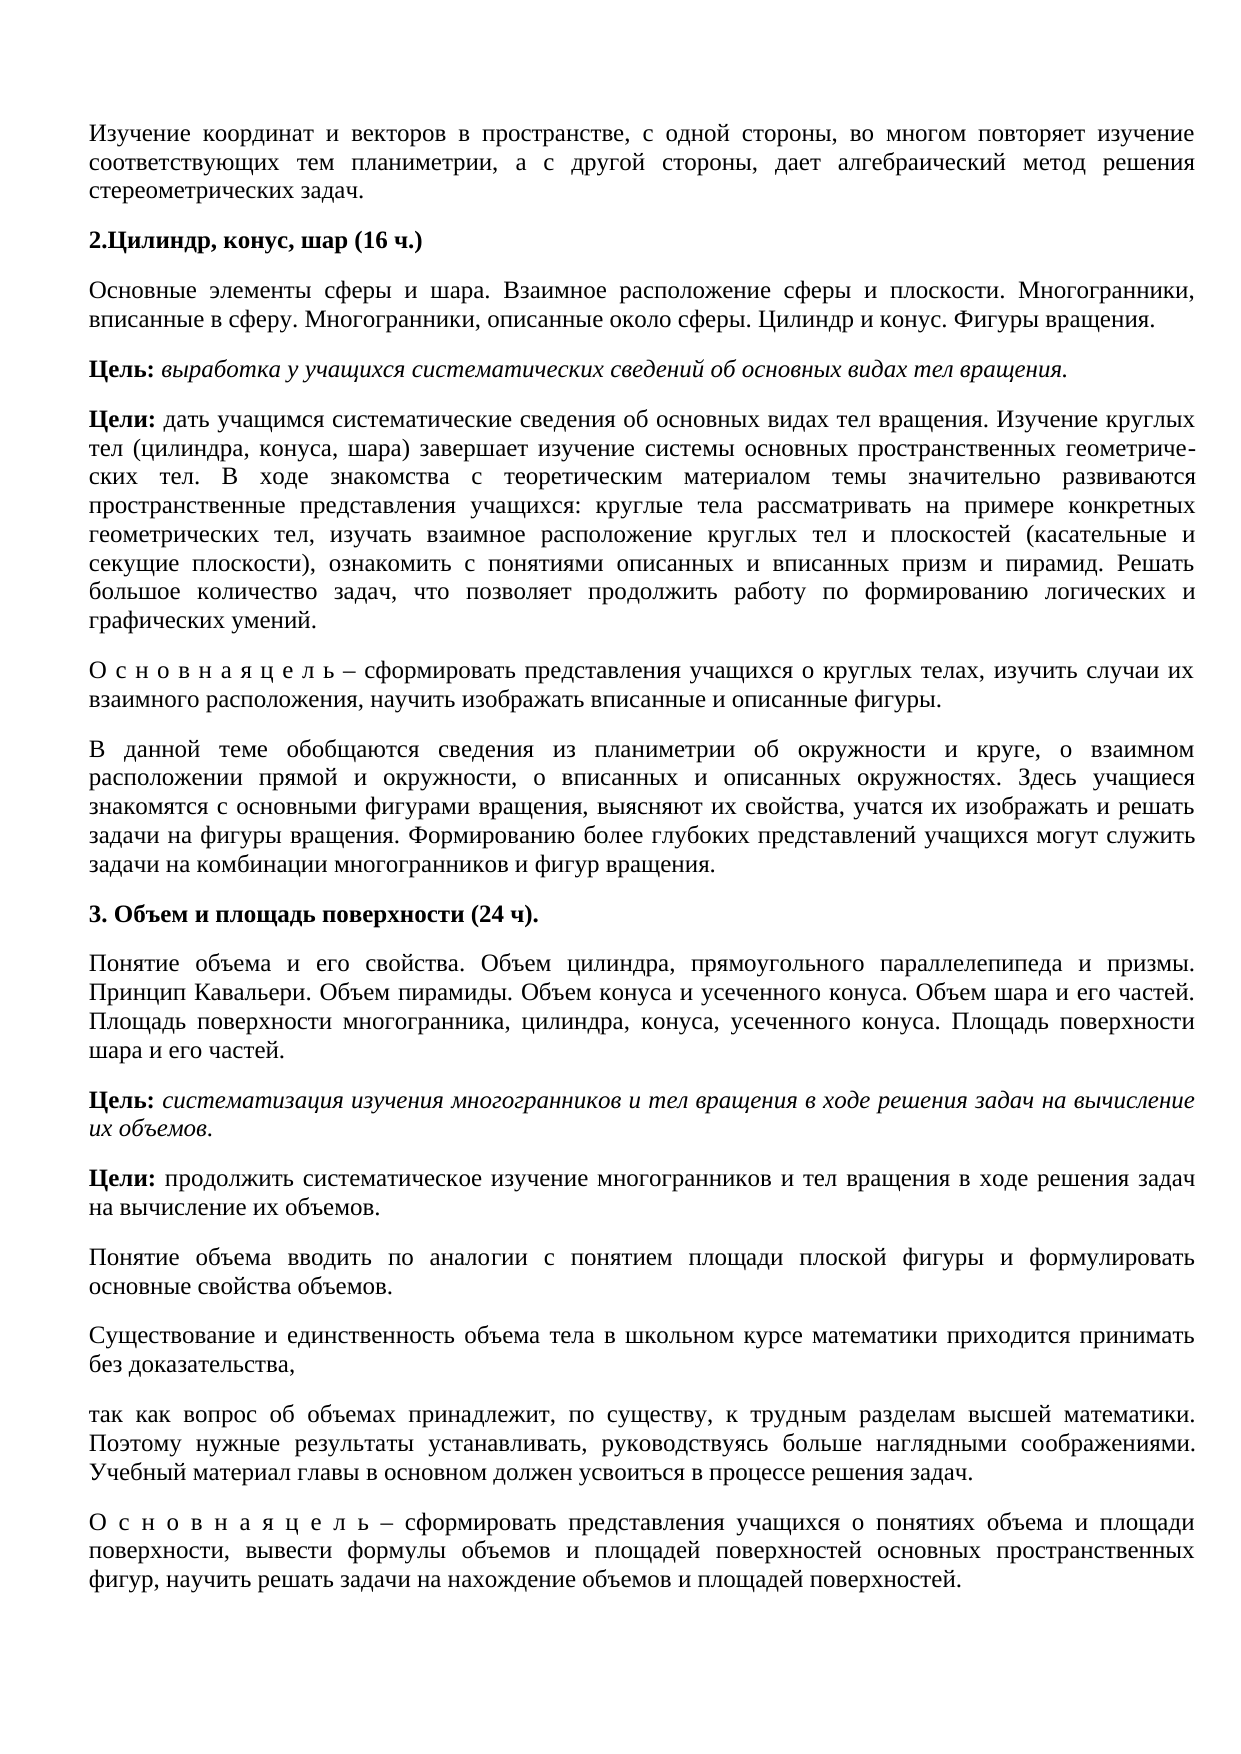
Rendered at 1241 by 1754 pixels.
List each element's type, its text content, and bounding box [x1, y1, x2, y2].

text Существование и единственность объема тела в школьном курсе математики приходится принимать без доказательства, [89, 1321, 1196, 1378]
text 2.Цилиндр, конус, шар (16 ч.) [89, 226, 1196, 254]
text В данной теме обобщаются сведения из планиметрии об окружности и круге, о взаимном расположении прямой и окружности, о вписанных и описанных окружностях. Здесь учащиеся знакомятся с основными фигурами вращения, выясняют их свойства, учатся их изображать и решать задачи на фигуры вращения. Формированию более глубоких представлений учащихся могут служить задачи на комбинации многогранников и фигур вращения. [89, 734, 1196, 877]
text Цели: дать учащимся систематические сведения об основных видах тел вращения. Изучение круглых тел (цилиндра, конуса, шара) завершает изучение системы основных пространственных геометрических тел. В ходе знакомства с теоретическим материалом темы значительно развиваются пространственные представления учащихся: круглые тела рассматривать на примере конкретных геометрических тел, изучать взаимное расположение круглых тел и плоскостей (касательные и секущие плоскости), ознакомить с понятиями описанных и вписанных призм и пирамид. Решать большое количество задач, что позволяет продолжить работу по формированию логических и графических умений. [89, 404, 1196, 634]
text О с н о в н а я ц е л ь – сформировать представления учащихся о круглых телах, изучить случаи их взаимного расположения, научить изображать вписанные и описанные фигуры. [89, 655, 1196, 713]
text 3. Объем и площадь поверхности (24 ч). [89, 899, 1196, 927]
text Понятие объема вводить по аналогии с понятием площади плоской фигуры и формулировать основные свойства объемов. [89, 1242, 1196, 1299]
text Цели: продолжить систематическое изучение многогранников и тел вращения в ходе решения задач на вычисление их объемов. [89, 1163, 1196, 1221]
text Цель: выработка у учащихся систематических сведений об основных видах тел вращения. [89, 354, 1196, 383]
text Основные элементы сферы и шара. Взаимное расположение сферы и плоскости. Многогранники, вписанные в сферу. Многогранники, описанные около сферы. Цилиндр и конус. Фигуры вращения. [89, 275, 1196, 333]
text Цель: систематизация изучения многогранников и тел вращения в ходе решения задач на вычисление их объемов. [89, 1085, 1196, 1142]
text Понятие объема и его свойства. Объем цилиндра, прямоугольного параллелепипеда и призмы. Принцип Кавальери. Объем пирамиды. Объем конуса и усеченного конуса. Объем шара и его частей. Площадь поверхности многогранника, цилиндра, конуса, усеченного конуса. Площадь поверхности шара и его частей. [89, 948, 1196, 1063]
text О с н о в н а я ц е л ь – сформировать представления учащихся о понятиях объема и площади поверхности, вывести формулы объемов и площадей поверхностей основных пространственных фигур, научить решать задачи на нахождение объемов и площадей поверхностей. [89, 1507, 1196, 1593]
text Изучение координат и векторов в пространстве, с одной стороны, во многом повторяет изучение соответствующих тем планиметрии, а с другой стороны, дает алгебраический метод решения стереометрических задач. [89, 118, 1196, 204]
text так как вопрос об объемах принадлежит, по существу, к трудным разделам высшей математики. Поэтому нужные результаты устанавливать, руководствуясь больше наглядными соображениями. Учебный материал главы в основном должен усвоиться в процессе решения задач. [89, 1399, 1196, 1486]
